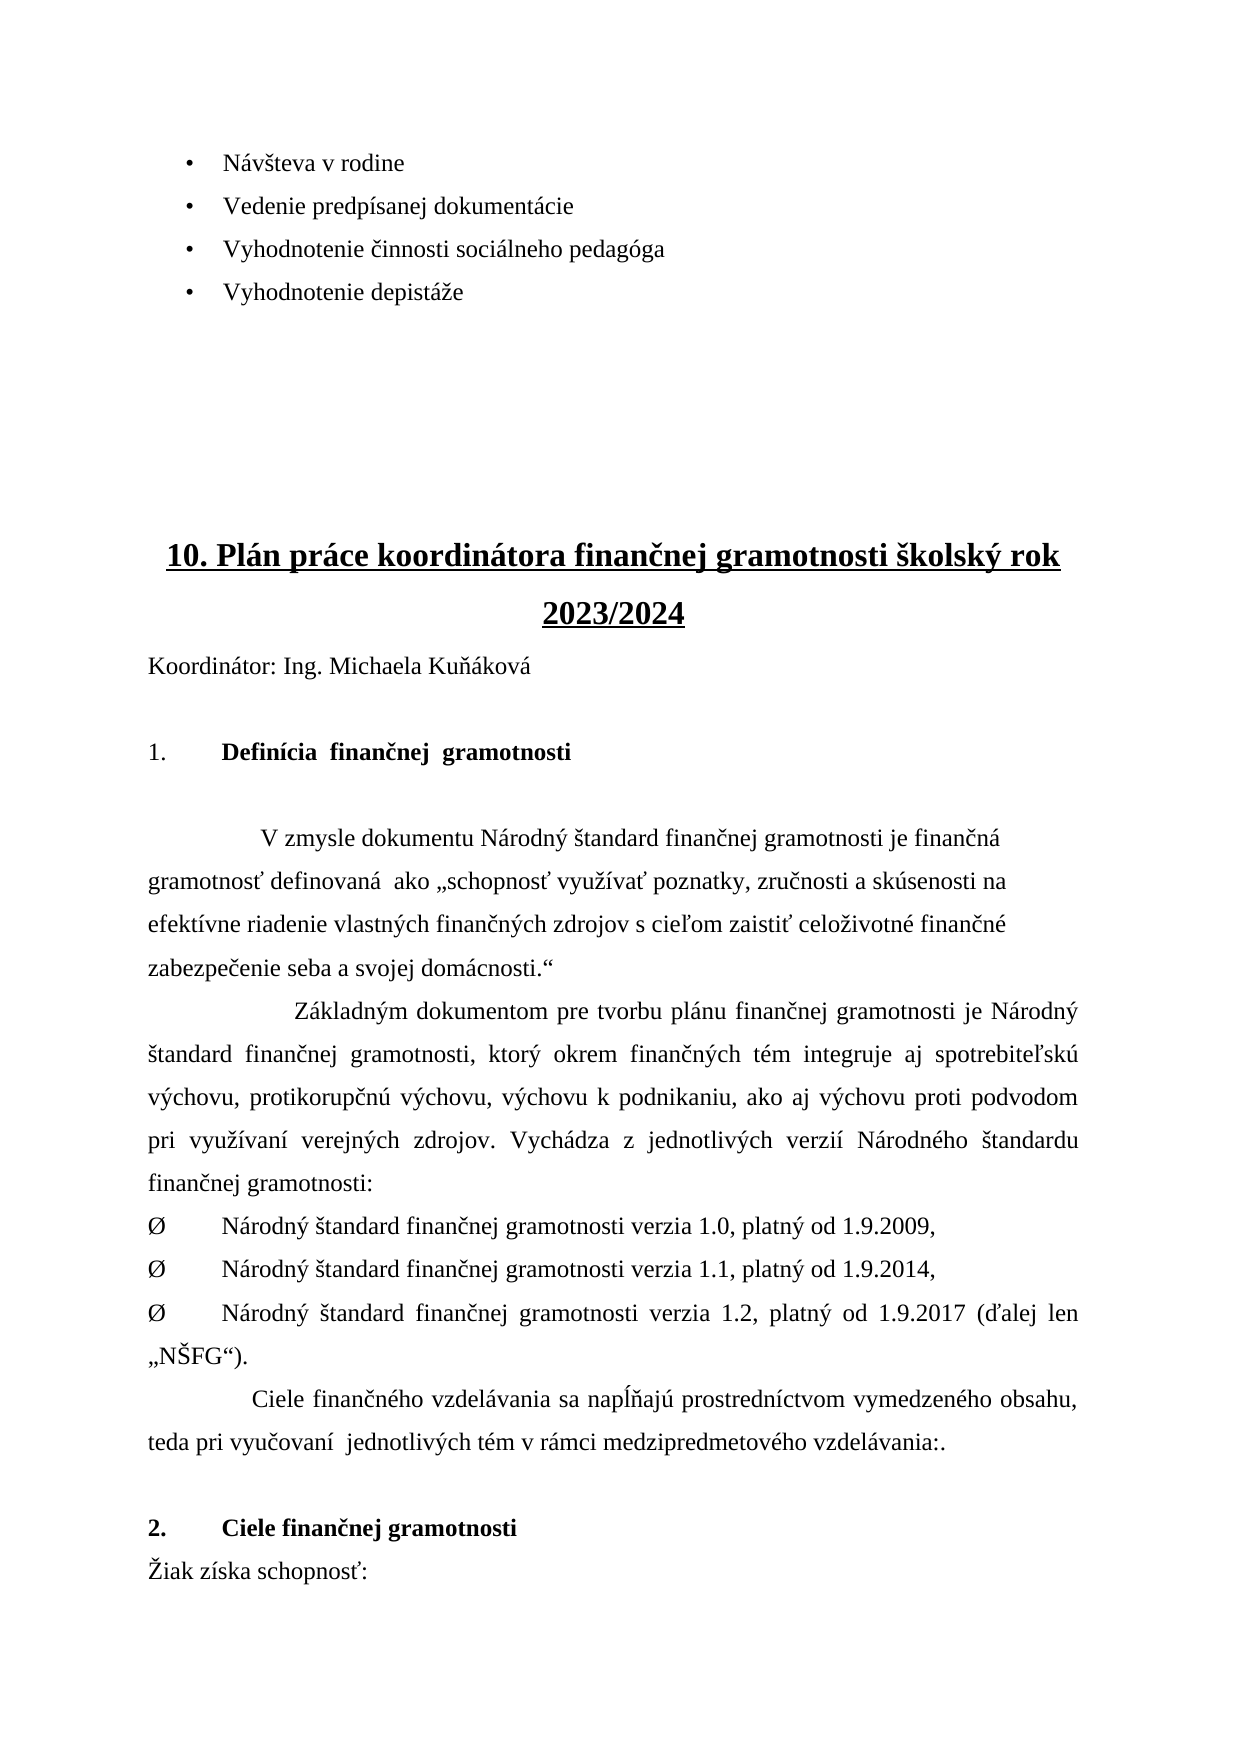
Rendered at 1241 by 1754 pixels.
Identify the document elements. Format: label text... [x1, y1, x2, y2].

text Žiak získa schopnosť: [148, 1556, 1079, 1585]
list Vedenie predpísanej dokumentácie [185, 191, 1079, 219]
list Návšteva v rodine [185, 148, 1079, 176]
text 1. Definícia finančnej gramotnosti [148, 737, 1079, 766]
text Ciele finančného vzdelávania sa napĺňajú prostredníctvom vymedzeného obsahu, teda pri vyučovaní jednotlivých tém v rámci medzipredmetového vzdelávania:. [148, 1384, 1079, 1456]
text 10. Plán práce koordinátora finančnej gramotnosti školský rok 2023/2024 [148, 536, 1079, 632]
text Koordinátor: Ing. Michaela Kuňáková [148, 651, 1079, 679]
text Základným dokumentom pre tvorbu plánu finančnej gramotnosti je Národný štandard finančnej gramotnosti, ktorý okrem finančných tém integruje aj spotrebiteľskú výchovu, protikorupčnú výchovu, výchovu k podnikaniu, ako aj výchovu proti podvodom pri využívaní verejných zdrojov. Vychádza z jednotlivých verzií Národného štandardu finančnej gramotnosti: [148, 996, 1079, 1197]
list Vyhodnotenie depistáže [185, 277, 1079, 306]
text Ø Národný štandard finančnej gramotnosti verzia 1.2, platný od 1.9.2017 (ďalej len „NŠFG“). [148, 1298, 1079, 1369]
text 2. Ciele finančnej gramotnosti [148, 1513, 1079, 1542]
list Vyhodnotenie činnosti sociálneho pedagóga [185, 234, 1079, 263]
text Ø Národný štandard finančnej gramotnosti verzia 1.1, platný od 1.9.2014, [148, 1254, 1079, 1283]
text V zmysle dokumentu Národný štandard finančnej gramotnosti je finančná gramotnosť definovaná ako „schopnosť využívať poznatky, zručnosti a skúsenosti na efektívne riadenie vlastných finančných zdrojov s cieľom zaistiť celoživotné finančné zabezpečenie seba a svojej domácnosti.“ [148, 823, 1079, 981]
text Ø Národný štandard finančnej gramotnosti verzia 1.0, platný od 1.9.2009, [148, 1211, 1079, 1240]
